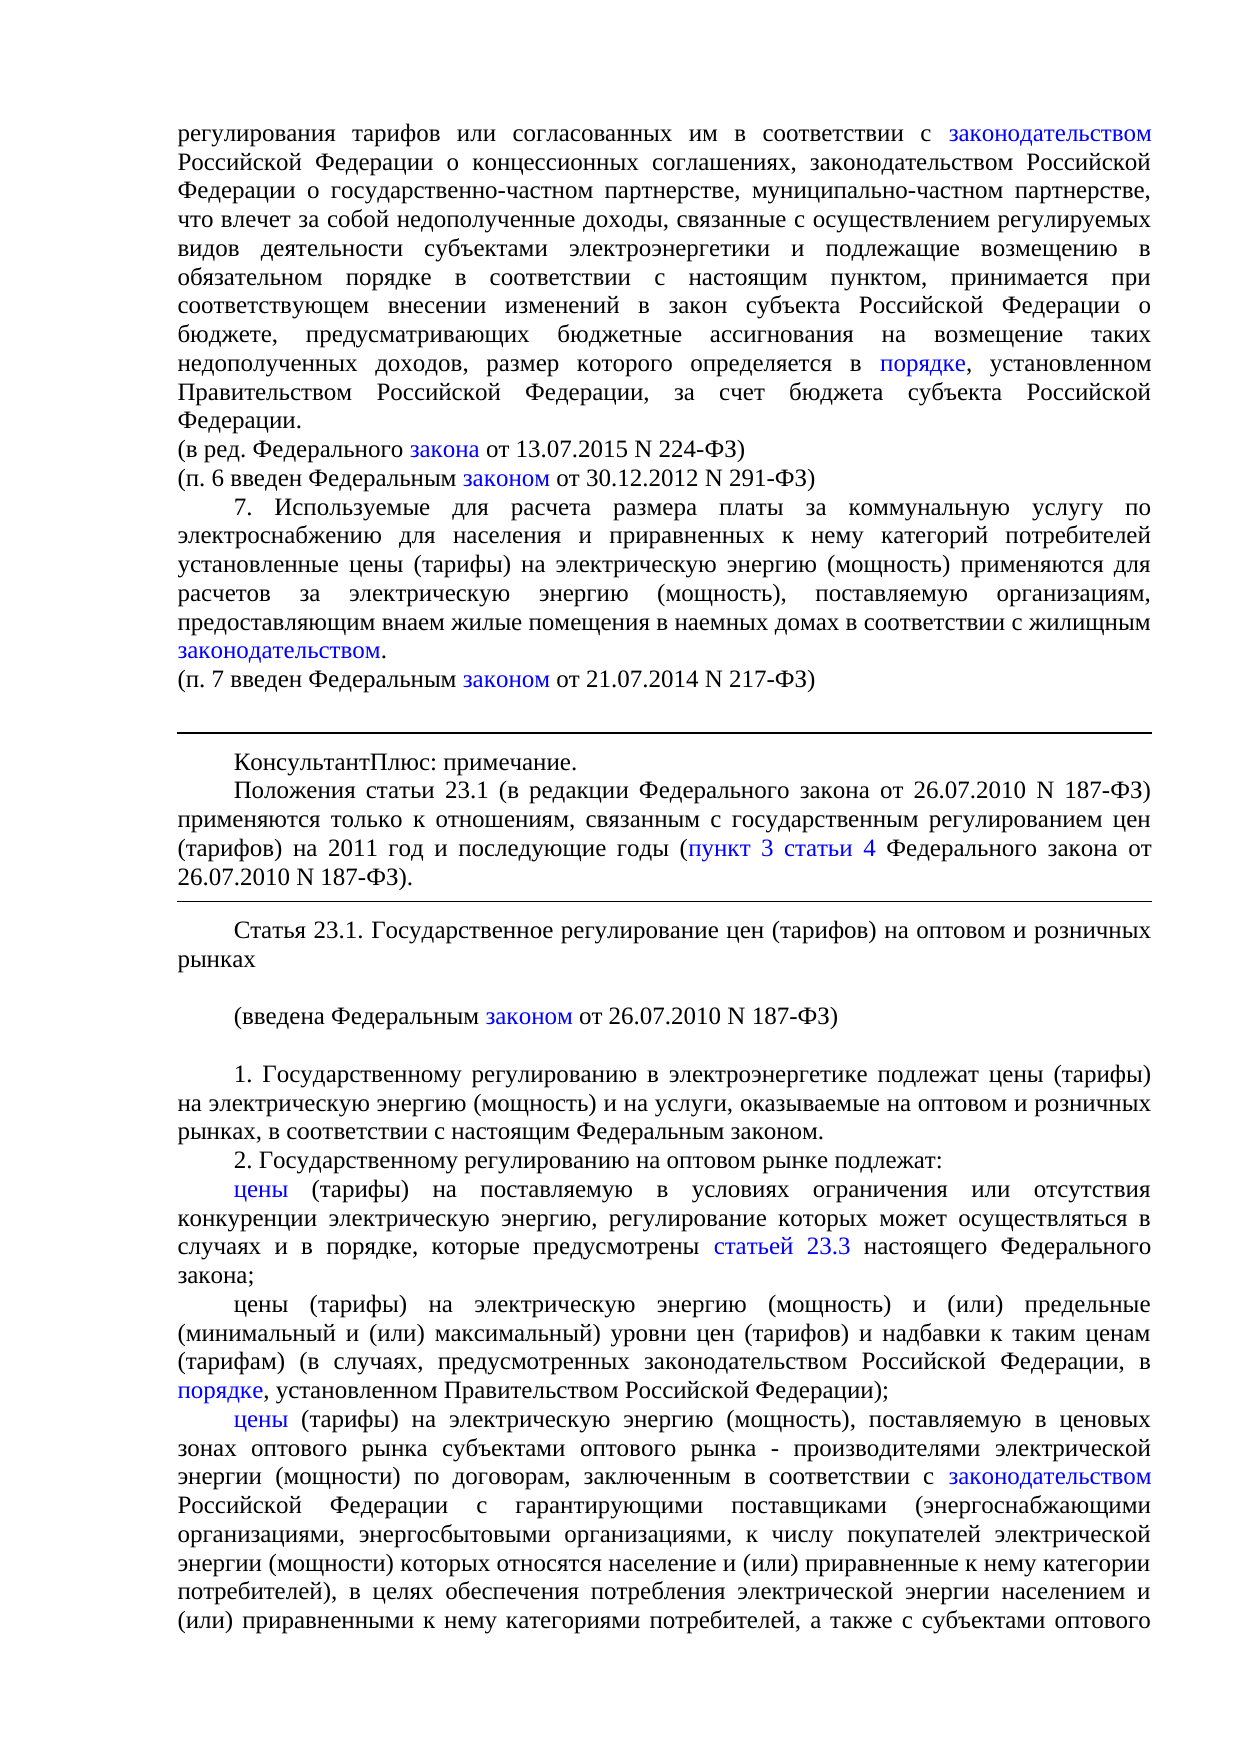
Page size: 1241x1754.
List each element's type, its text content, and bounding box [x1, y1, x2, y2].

text (п. 6 введен Федеральным законом от 30.12.2012 N 291-ФЗ) [177, 463, 1152, 492]
text (введена Федеральным законом от 26.07.2010 N 187-ФЗ) [177, 1001, 1152, 1030]
text (в ред. Федерального закона от 13.07.2015 N 224-ФЗ) [177, 434, 1152, 463]
text 2. Государственному регулированию на оптовом рынке подлежат: [177, 1145, 1152, 1174]
text Положения статьи 23.1 (в редакции Федерального закона от 26.07.2010 N 187-ФЗ) применяются только к отношениям, связанным с государственным регулированием цен (тарифов) на 2011 год и последующие годы (пункт 3 статьи 4 Федерального закона от 26.07.2010 N 187-ФЗ). [177, 775, 1152, 890]
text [177, 1404, 1152, 1634]
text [177, 118, 1152, 434]
text (п. 7 введен Федеральным законом от 21.07.2014 N 217-ФЗ) [177, 664, 1152, 693]
text цены (тарифы) на поставляемую в условиях ограничения или отсутствия конкуренции электрическую энергию, регулирование которых может осуществляться в случаях и в порядке, которые предусмотрены статьей 23.3 настоящего Федерального закона; [177, 1174, 1152, 1289]
text 1. Государственному регулированию в электроэнергетике подлежат цены (тарифы) на электрическую энергию (мощность) и на услуги, оказываемые на оптовом и розничных рынках, в соответствии с настоящим Федеральным законом. [177, 1059, 1152, 1145]
text Статья 23.1. Государственное регулирование цен (тарифов) на оптовом и розничных рынках [177, 915, 1152, 973]
text 7. Используемые для расчета размера платы за коммунальную услугу по электроснабжению для населения и приравненных к нему категорий потребителей установленные цены (тарифы) на электрическую энергию (мощность) применяются для расчетов за электрическую энергию (мощность), поставляемую организациям, предоставляющим внаем жилые помещения в наемных домах в соответствии с жилищным законодательством. [177, 492, 1152, 664]
text цены (тарифы) на электрическую энергию (мощность) и (или) предельные (минимальный и (или) максимальный) уровни цен (тарифов) и надбавки к таким ценам (тарифам) (в случаях, предусмотренных законодательством Российской Федерации, в порядке, установленном Правительством Российской Федерации); [177, 1289, 1152, 1404]
text КонсультантПлюс: примечание. [177, 747, 1152, 775]
